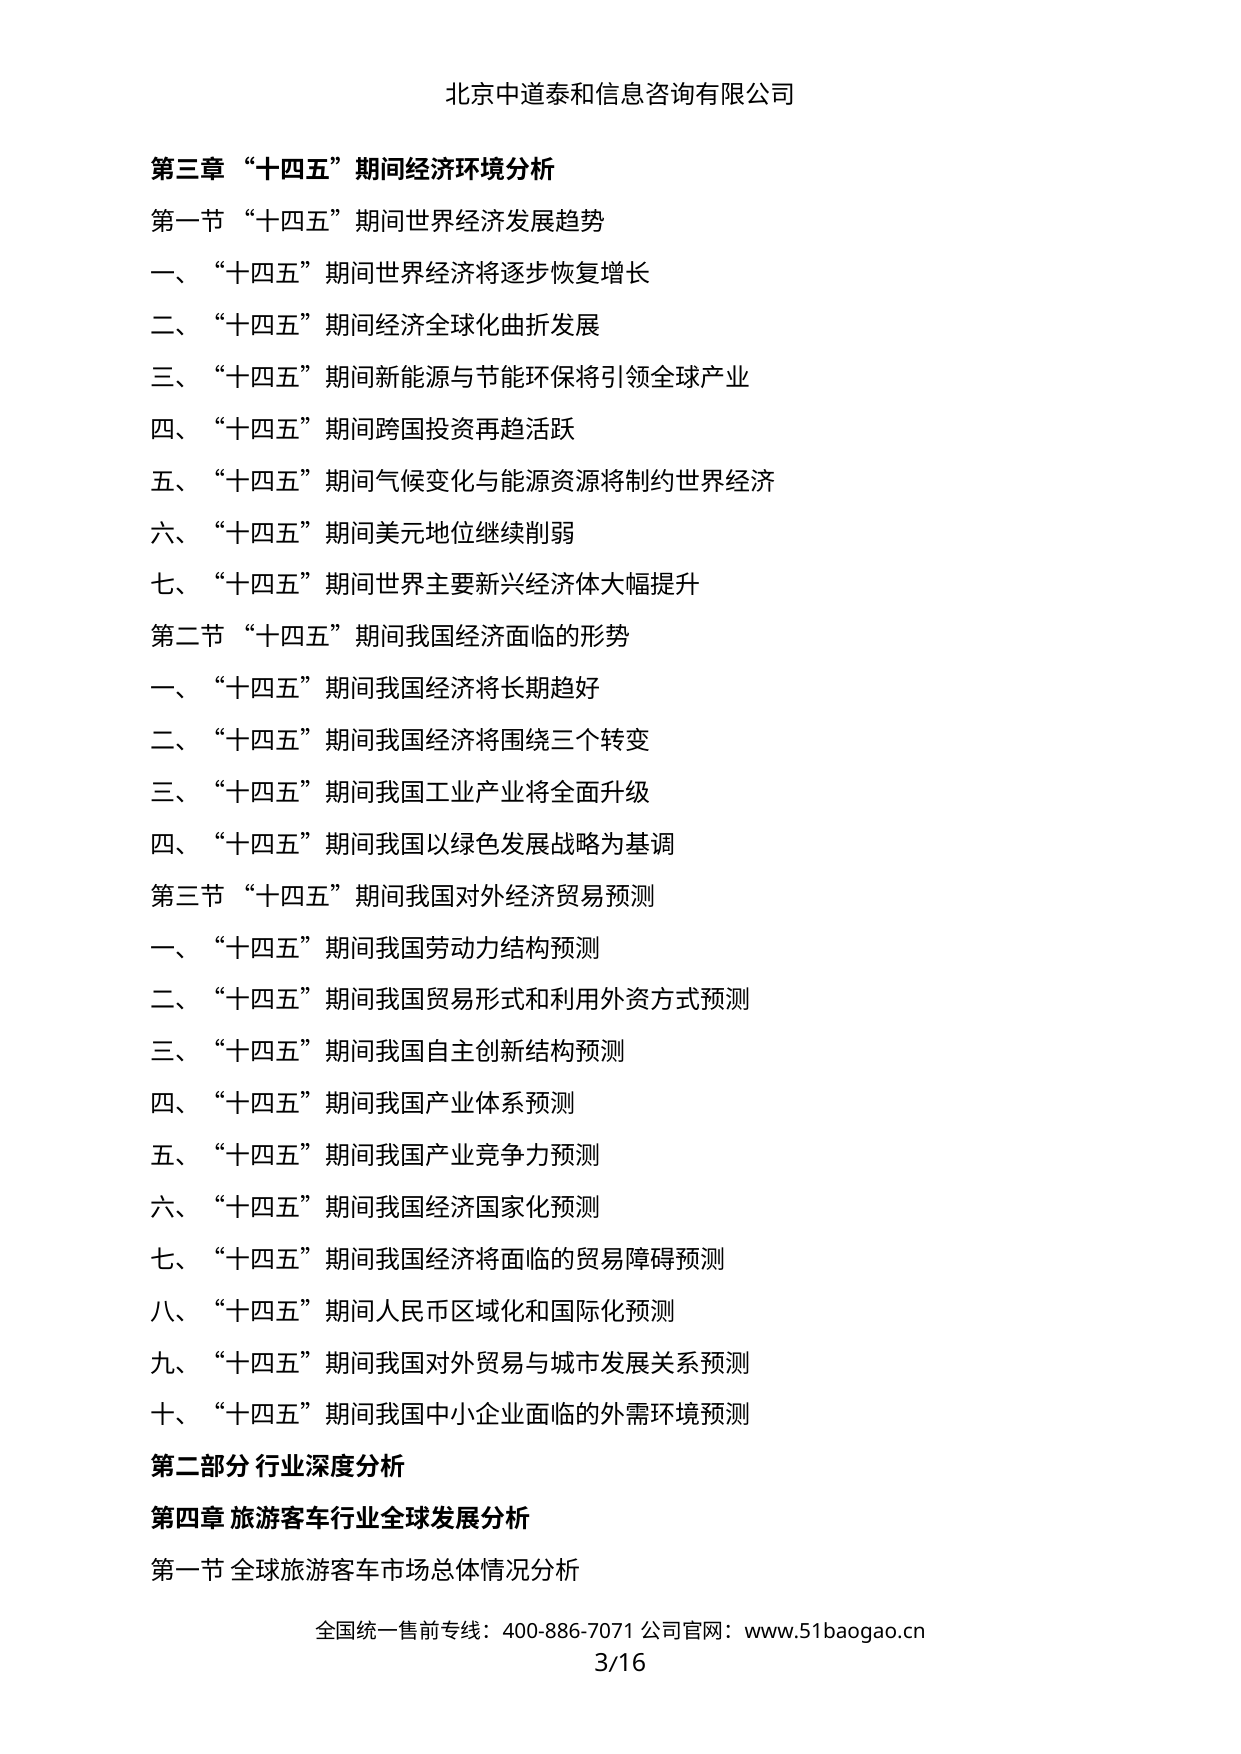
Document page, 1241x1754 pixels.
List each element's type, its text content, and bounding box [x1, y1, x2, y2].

text 四、“十四五”期间我国产业体系预测 [150, 1084, 1090, 1120]
text 一、“十四五”期间世界经济将逐步恢复增长 [150, 254, 1090, 290]
text 十、“十四五”期间我国中小企业面临的外需环境预测 [150, 1395, 1090, 1431]
text 第三节 “十四五”期间我国对外经济贸易预测 [150, 876, 1090, 912]
text 三、“十四五”期间我国自主创新结构预测 [150, 1032, 1090, 1068]
text 四、“十四五”期间我国以绿色发展战略为基调 [150, 824, 1090, 861]
text 五、“十四五”期间气候变化与能源资源将制约世界经济 [150, 461, 1090, 497]
text 第四章 旅游客车行业全球发展分析 [150, 1499, 1090, 1535]
text 第一节 全球旅游客车市场总体情况分析 [150, 1551, 1090, 1587]
text 二、“十四五”期间我国贸易形式和利用外资方式预测 [150, 980, 1090, 1016]
text 三、“十四五”期间新能源与节能环保将引领全球产业 [150, 357, 1090, 394]
text 二、“十四五”期间经济全球化曲折发展 [150, 306, 1090, 342]
text 第二部分 行业深度分析 [150, 1447, 1090, 1483]
text 第一节 “十四五”期间世界经济发展趋势 [150, 202, 1090, 238]
text 七、“十四五”期间我国经济将面临的贸易障碍预测 [150, 1239, 1090, 1276]
text 二、“十四五”期间我国经济将围绕三个转变 [150, 721, 1090, 757]
text 一、“十四五”期间我国劳动力结构预测 [150, 928, 1090, 964]
text 八、“十四五”期间人民币区域化和国际化预测 [150, 1291, 1090, 1327]
text 四、“十四五”期间跨国投资再趋活跃 [150, 409, 1090, 446]
text 九、“十四五”期间我国对外贸易与城市发展关系预测 [150, 1343, 1090, 1379]
text 五、“十四五”期间我国产业竞争力预测 [150, 1136, 1090, 1172]
text 第三章 “十四五”期间经济环境分析 [150, 150, 1090, 186]
text 三、“十四五”期间我国工业产业将全面升级 [150, 772, 1090, 809]
text 六、“十四五”期间我国经济国家化预测 [150, 1187, 1090, 1224]
text 六、“十四五”期间美元地位继续削弱 [150, 513, 1090, 549]
text 第二节 “十四五”期间我国经济面临的形势 [150, 617, 1090, 653]
text 七、“十四五”期间世界主要新兴经济体大幅提升 [150, 565, 1090, 601]
text 一、“十四五”期间我国经济将长期趋好 [150, 669, 1090, 705]
